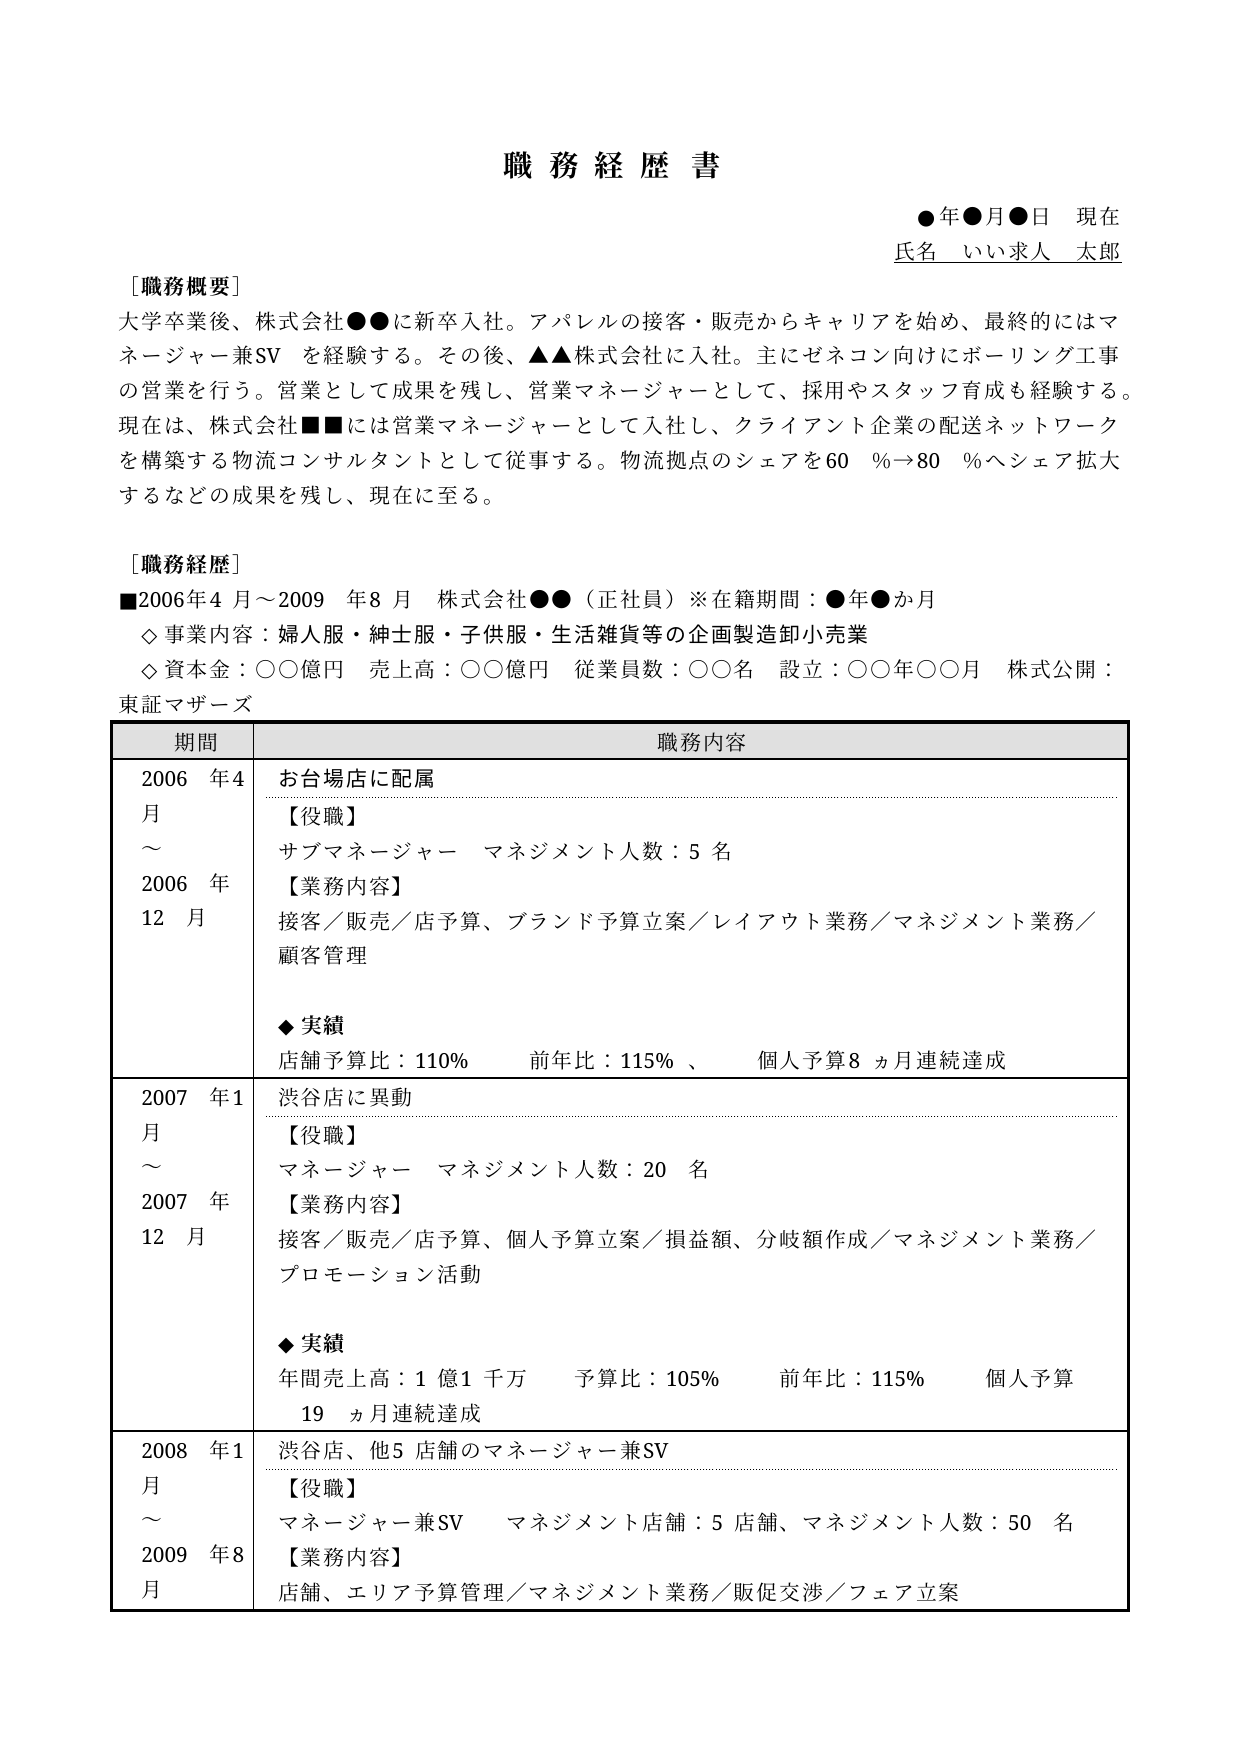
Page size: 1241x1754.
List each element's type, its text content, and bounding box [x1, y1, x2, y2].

text ●年●月●日 現在 [118, 198, 1122, 233]
text ◇資本金：○○億円 売上高：○○億円 従業員数：○○名 設立：○○年○○月 株式公開：東証マザーズ [118, 651, 1122, 720]
text ［職務経歴］ [118, 546, 1122, 581]
text ■2006年4月～2009年8月 株式会社●●（正社員）※在籍期間：●年●か月 [118, 581, 1122, 616]
table_cell 2006年4月 ～ 2006年12月 [113, 760, 253, 1077]
table_cell 2007年1月 ～ 2007年12月 [113, 1079, 253, 1430]
table_cell お台場店に配属 【役職】 サブマネージャー マネジメント人数：5名 【業務内容】 接客／販売／店予算、ブランド予算立案／レイアウト業務／マネジメント業務／顧客管理 ◆実績 店舗予算比：110% 前年比：115%、 個人予算8ヵ月連続達成 [254, 760, 1127, 1077]
text ［職務概要］ [118, 268, 1122, 303]
table_header 期間 [113, 724, 253, 758]
text ◇事業内容：婦人服・紳士服・子供服・生活雑貨等の企画製造卸小売業 [118, 616, 1122, 651]
text 大学卒業後、株式会社●●に新卒入社。アパレルの接客・販売からキャリアを始め、最終的にはマネージャー兼SVを経験する。その後、▲▲株式会社に入社。主にゼネコン向けにボーリング工事の営業を行う。営業として成果を残し、営業マネージャーとして、採用やスタッフ育成も経験する。現在は、株式会社■■には営業マネージャーとして入社し、クライアント企業の配送ネットワークを構築する物流コンサルタントとして従事する。物流拠点のシェアを60％→80％へシェア拡大するなどの成果を残し、現在に至る。 [118, 303, 1122, 512]
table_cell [254, 1432, 1127, 1609]
text 職務経歴書 [118, 129, 1122, 198]
table_cell 2008年1月 ～ 2009年8月 [113, 1432, 253, 1609]
table_cell 渋谷店に異動 【役職】 マネージャー マネジメント人数：20名 【業務内容】 接客／販売／店予算、個人予算立案／損益額、分岐額作成／マネジメント業務／プロモーション活動 ◆実績 年間売上高：1億1千万 予算比：105% 前年比：115% 個人予算19ヵ月連続達成 [254, 1079, 1127, 1430]
table_header 職務内容 [254, 724, 1127, 758]
text 氏名 いい求人 太郎 [118, 233, 1122, 268]
